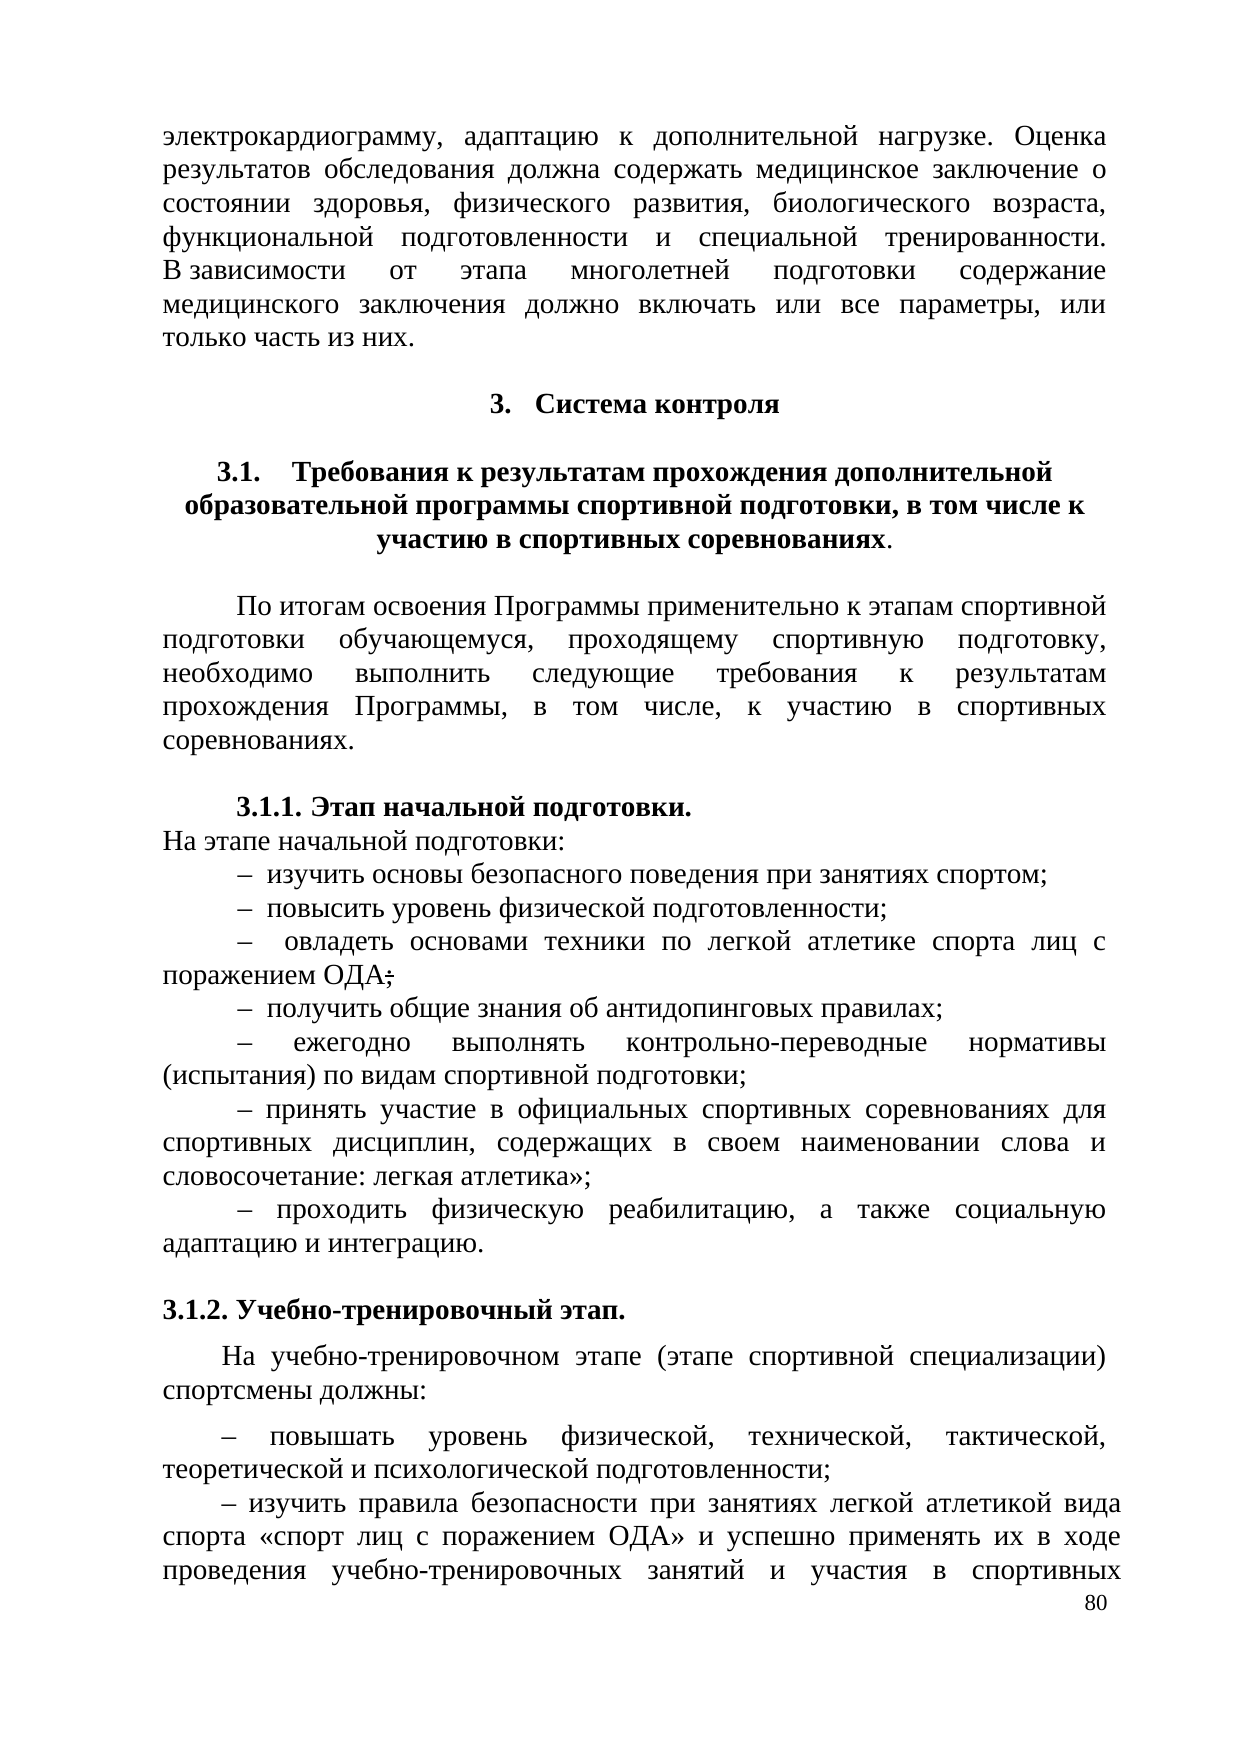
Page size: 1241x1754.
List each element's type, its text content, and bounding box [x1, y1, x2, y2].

list Этап начальной подготовки. [236, 789, 1092, 823]
text – повысить уровень физической подготовленности; [162, 890, 1107, 923]
text – получить общие знания об антидопинговых правилах; [162, 990, 1107, 1024]
text – повышать уровень физической, технической, тактической, теоретической и психологической подготовленности; [162, 1418, 1107, 1485]
text На учебно-тренировочном этапе (этапе спортивной специализации) спортсмены должны: [162, 1338, 1107, 1405]
text На этапе начальной подготовки: [162, 823, 1092, 856]
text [162, 118, 1107, 353]
list По итогам освоения Программы применительно к этапам спортивной подготовки обучающемуся, проходящему спортивную подготовку, необходимо выполнить следующие требования к результатам прохождения Программы, в том числе, к участию в спортивных соревнованиях. [162, 588, 1107, 756]
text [162, 1485, 1122, 1586]
text – принять участие в официальных спортивных соревнованиях для спортивных дисциплин, содержащих в своем наименовании слова и словосочетание: легкая атлетика»; [162, 1091, 1107, 1192]
text – проходить физическую реабилитацию, а также социальную адаптацию и интеграцию. [162, 1192, 1107, 1259]
list Требования к результатам прохождения дополнительной образовательной программы спортивной подготовки, в том числе к участию в спортивных соревнованиях. [162, 454, 1107, 554]
text 3.1.2. Учебно-тренировочный этап. [162, 1292, 1107, 1326]
subtitle Система контроля [162, 387, 1107, 420]
text – ежегодно выполнять контрольно-переводные нормативы (испытания) по видам спортивной подготовки; [162, 1024, 1107, 1091]
text – изучить основы безопасного поведения при занятиях спортом; [162, 856, 1107, 890]
text – овладеть основами техники по легкой атлетике спорта лиц с поражением ОДА; [162, 923, 1107, 990]
